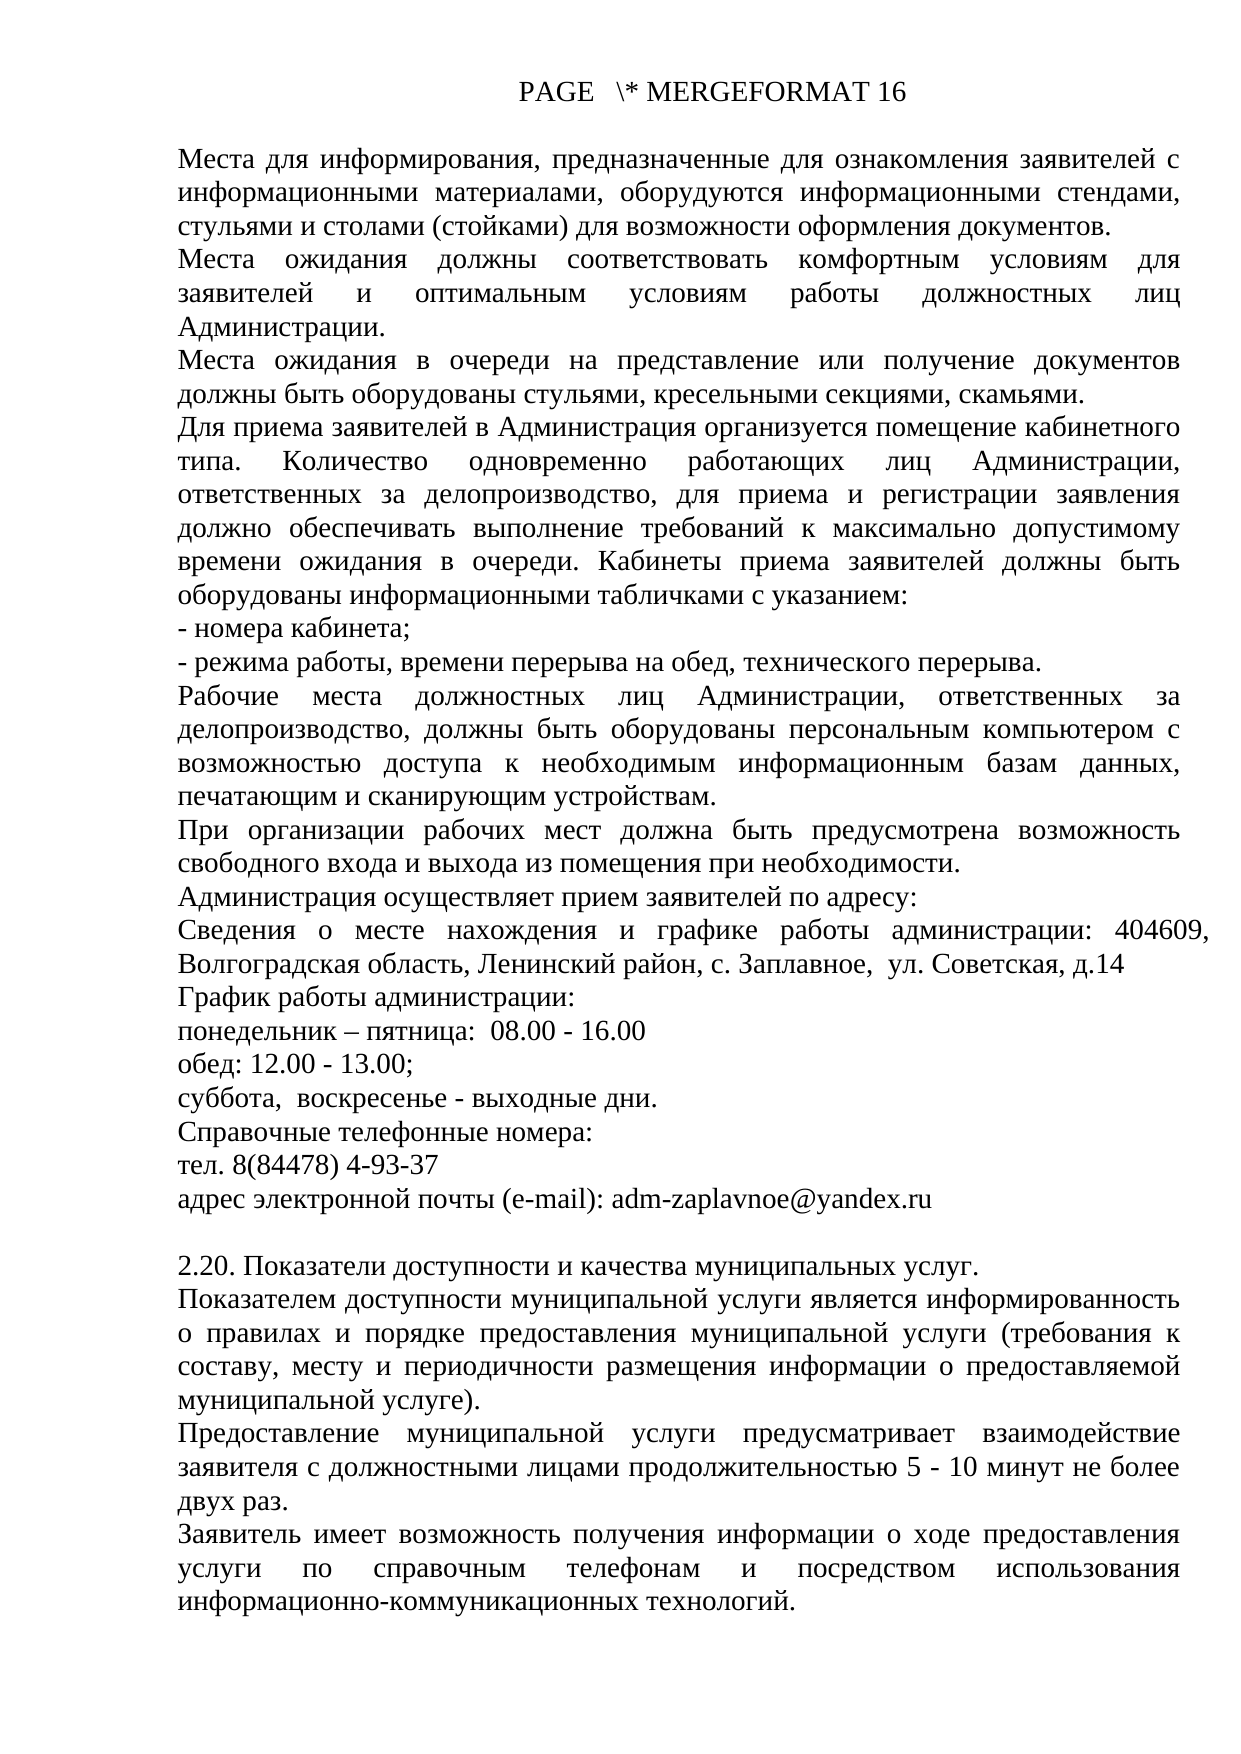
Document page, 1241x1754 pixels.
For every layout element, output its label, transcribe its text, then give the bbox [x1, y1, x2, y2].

text понедельник – пятница: 08.00 - 16.00 [177, 1013, 1211, 1047]
text - номера кабинета; [177, 611, 1181, 644]
text Места для информирования, предназначенные для ознакомления заявителей с информационными материалами, оборудуются информационными стендами, стульями и столами (стойками) для возможности оформления документов. [177, 141, 1181, 242]
text Показателем доступности муниципальной услуги является информированность о правилах и порядке предоставления муниципальной услуги (требования к составу, месту и периодичности размещения информации о предоставляемой муниципальной услуге). [177, 1281, 1181, 1416]
text Места ожидания в очереди на представление или получение документов должны быть оборудованы стульями, кресельными секциями, скамьями. [177, 342, 1181, 409]
text 2.20. Показатели доступности и качества муниципальных услуг. [177, 1248, 1181, 1281]
text Рабочие места должностных лиц Администрации, ответственных за делопроизводство, должны быть оборудованы персональным компьютером с возможностью доступа к необходимым информационным базам данных, печатающим и сканирующим устройствам. [177, 678, 1181, 812]
text суббота, воскресенье - выходные дни. [177, 1080, 1211, 1114]
text - режима работы, времени перерыва на обед, технического перерыва. [177, 644, 1181, 678]
text обед: 12.00 - 13.00; [177, 1047, 1211, 1080]
text адрес электронной почты (е-mail): adm-zaplavnoe@yandex.ru [177, 1181, 1211, 1214]
text тел. 8(84478) 4-93-37 [177, 1147, 1211, 1181]
text Предоставление муниципальной услуги предусматривает взаимодействие заявителя с должностными лицами продолжительностью 5 - 10 минут не более двух раз. [177, 1416, 1181, 1516]
text Места ожидания должны соответствовать комфортным условиям для заявителей и оптимальным условиям работы должностных лиц Администрации. [177, 242, 1181, 342]
text Заявитель имеет возможность получения информации о ходе предоставления услуги по справочным телефонам и посредством использования информационно-коммуникационных технологий. [177, 1516, 1181, 1617]
text Для приема заявителей в Администрация организуется помещение кабинетного типа. Количество одновременно работающих лиц Администрации, ответственных за делопроизводство, для приема и регистрации заявления должно обеспечивать выполнение требований к максимально допустимому времени ожидания в очереди. Кабинеты приема заявителей должны быть оборудованы информационными табличками с указанием: [177, 409, 1181, 611]
text При организации рабочих мест должна быть предусмотрена возможность свободного входа и выхода из помещения при необходимости. [177, 812, 1181, 879]
text Справочные телефонные номера: [177, 1114, 1211, 1147]
text Сведения о месте нахождения и графике работы администрации: 404609, Волгоградская область, Ленинский район, с. Заплавное, ул. Советская, д.14 [177, 912, 1211, 979]
text График работы администрации: [177, 979, 1211, 1013]
text Администрация осуществляет прием заявителей по адресу: [177, 879, 1181, 912]
